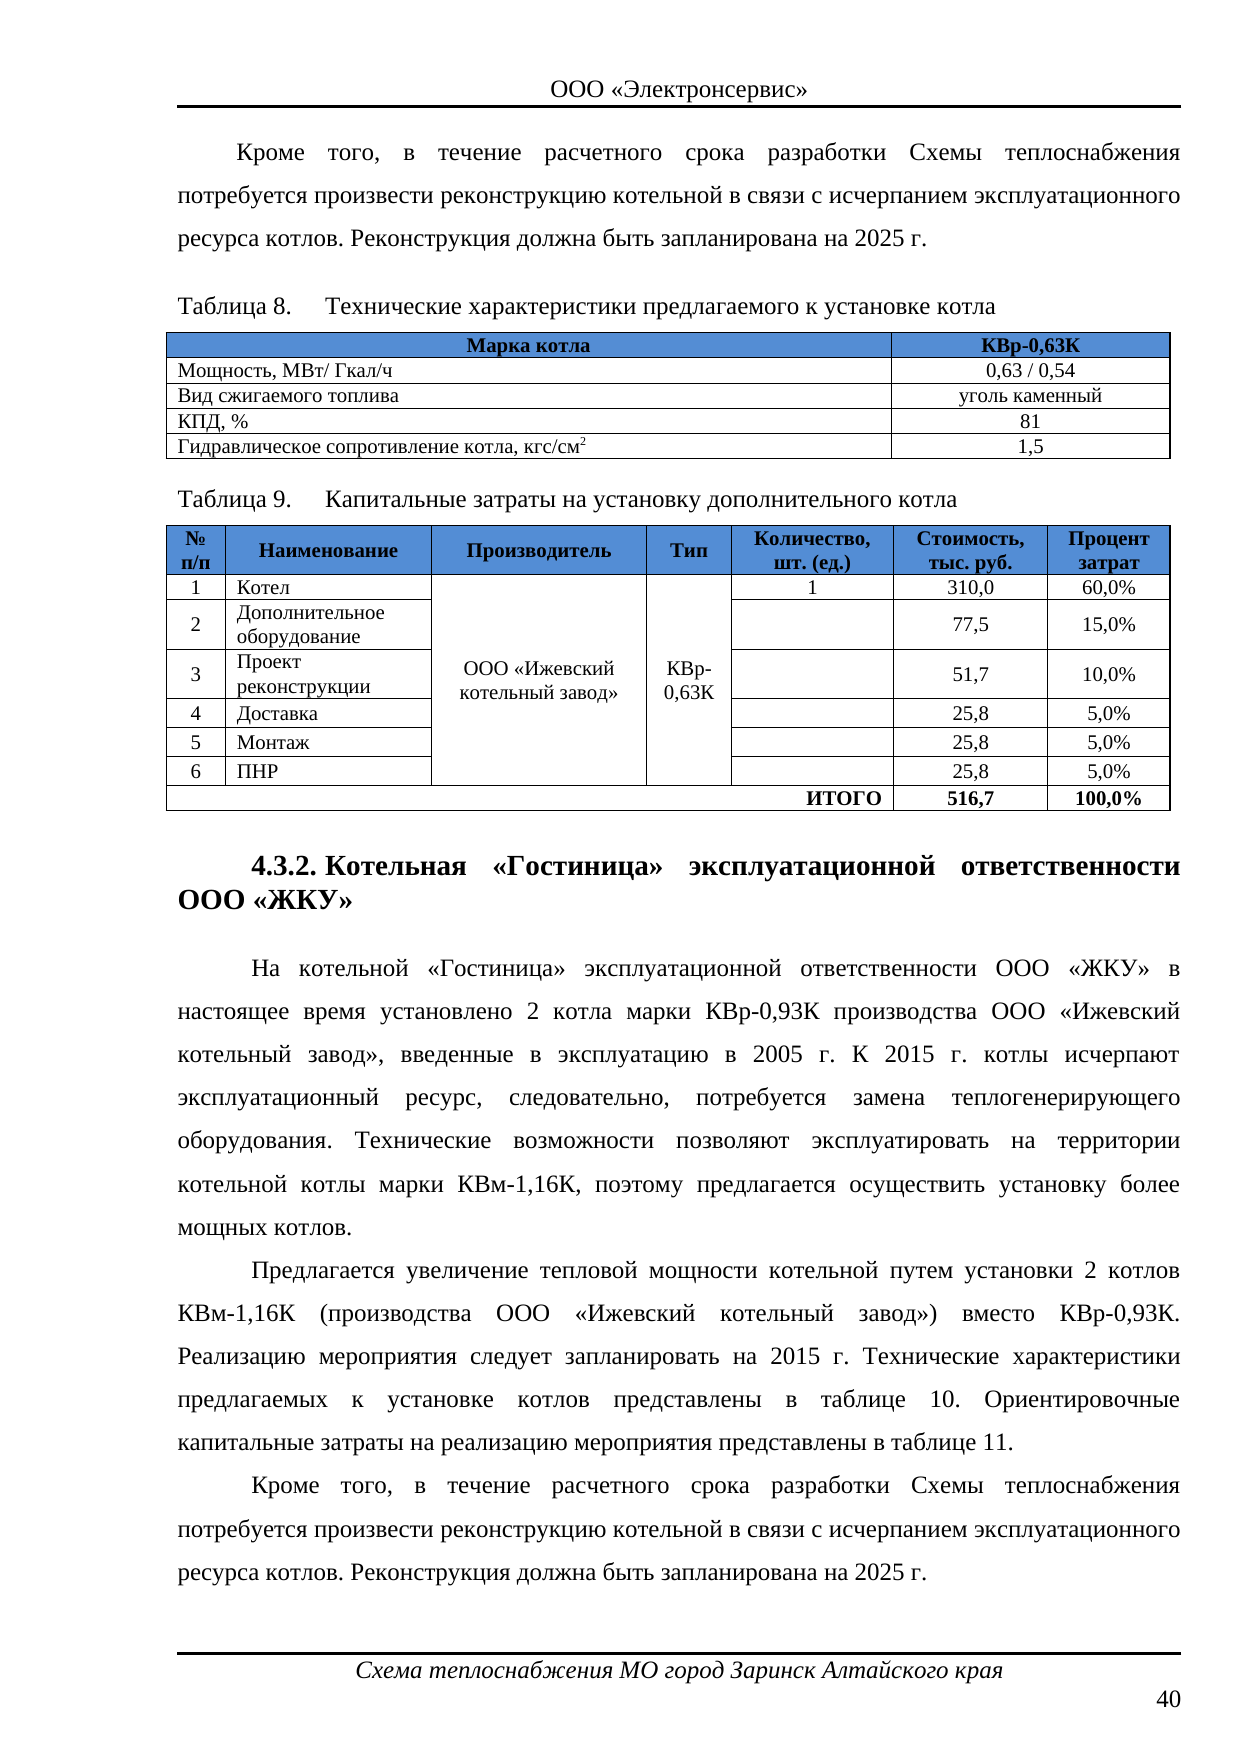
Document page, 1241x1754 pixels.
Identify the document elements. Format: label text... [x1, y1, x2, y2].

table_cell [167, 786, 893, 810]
list Технические характеристики предлагаемого к установке котла [177, 291, 1181, 320]
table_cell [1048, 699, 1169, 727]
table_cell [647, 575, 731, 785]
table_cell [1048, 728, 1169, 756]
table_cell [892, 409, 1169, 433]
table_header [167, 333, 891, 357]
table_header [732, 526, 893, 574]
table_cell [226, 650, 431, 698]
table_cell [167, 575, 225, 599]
text На котельной «Гостиница» эксплуатационной ответственности ООО «ЖКУ» в настоящее время установлено 2 котла марки КВр-0,93К производства ООО «Ижевский котельный завод», введенные в эксплуатацию в 2005 г. К 2015 г. котлы исчерпают эксплуатационный ресурс, следовательно, потребуется замена теплогенерирующего оборудования. Технические возможности позволяют эксплуатировать на территории котельной котлы марки КВм-1,16К, поэтому предлагается осуществить установку более мощных котлов. [177, 953, 1181, 1241]
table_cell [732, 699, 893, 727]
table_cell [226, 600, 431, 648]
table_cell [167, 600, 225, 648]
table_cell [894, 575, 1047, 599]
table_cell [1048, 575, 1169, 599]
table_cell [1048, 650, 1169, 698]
text Кроме того, в течение расчетного срока разработки Схемы теплоснабжения потребуется произвести реконструкцию котельной в связи с исчерпанием эксплуатационного ресурса котлов. Реконструкция должна быть запланирована на 2025 г. [177, 1471, 1181, 1586]
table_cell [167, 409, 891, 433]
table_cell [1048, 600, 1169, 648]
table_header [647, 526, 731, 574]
list Капитальные затраты на установку дополнительного котла [177, 484, 1181, 512]
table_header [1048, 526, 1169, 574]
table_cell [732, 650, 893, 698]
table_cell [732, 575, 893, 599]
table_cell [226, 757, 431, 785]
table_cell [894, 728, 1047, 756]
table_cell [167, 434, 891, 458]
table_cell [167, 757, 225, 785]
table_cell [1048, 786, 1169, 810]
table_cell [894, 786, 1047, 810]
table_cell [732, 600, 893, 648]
text Кроме того, в течение расчетного срока разработки Схемы теплоснабжения потребуется произвести реконструкцию котельной в связи с исчерпанием эксплуатационного ресурса котлов. Реконструкция должна быть запланирована на 2025 г. [177, 137, 1181, 252]
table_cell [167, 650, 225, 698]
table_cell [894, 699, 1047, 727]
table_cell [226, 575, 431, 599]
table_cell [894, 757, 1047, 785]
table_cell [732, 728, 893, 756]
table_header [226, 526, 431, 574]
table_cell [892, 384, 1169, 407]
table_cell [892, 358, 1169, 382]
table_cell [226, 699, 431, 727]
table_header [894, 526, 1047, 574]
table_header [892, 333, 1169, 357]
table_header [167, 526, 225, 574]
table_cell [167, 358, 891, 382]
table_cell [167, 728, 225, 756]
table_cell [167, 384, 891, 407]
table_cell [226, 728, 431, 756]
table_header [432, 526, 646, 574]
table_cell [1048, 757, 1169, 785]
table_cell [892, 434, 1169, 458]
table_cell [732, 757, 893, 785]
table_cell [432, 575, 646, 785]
list Котельная «Гостиница» эксплуатационной ответственности ООО «ЖКУ» [177, 848, 1181, 916]
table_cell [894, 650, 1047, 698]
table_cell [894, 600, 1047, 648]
text Предлагается увеличение тепловой мощности котельной путем установки 2 котлов КВм-1,16К (производства ООО «Ижевский котельный завод») вместо КВр-0,93К. Реализацию мероприятия следует запланировать на 2015 г. Технические характеристики предлагаемых к установке котлов представлены в таблице 10. Ориентировочные капитальные затраты на реализацию мероприятия представлены в таблице 11. [177, 1255, 1181, 1456]
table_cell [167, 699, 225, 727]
